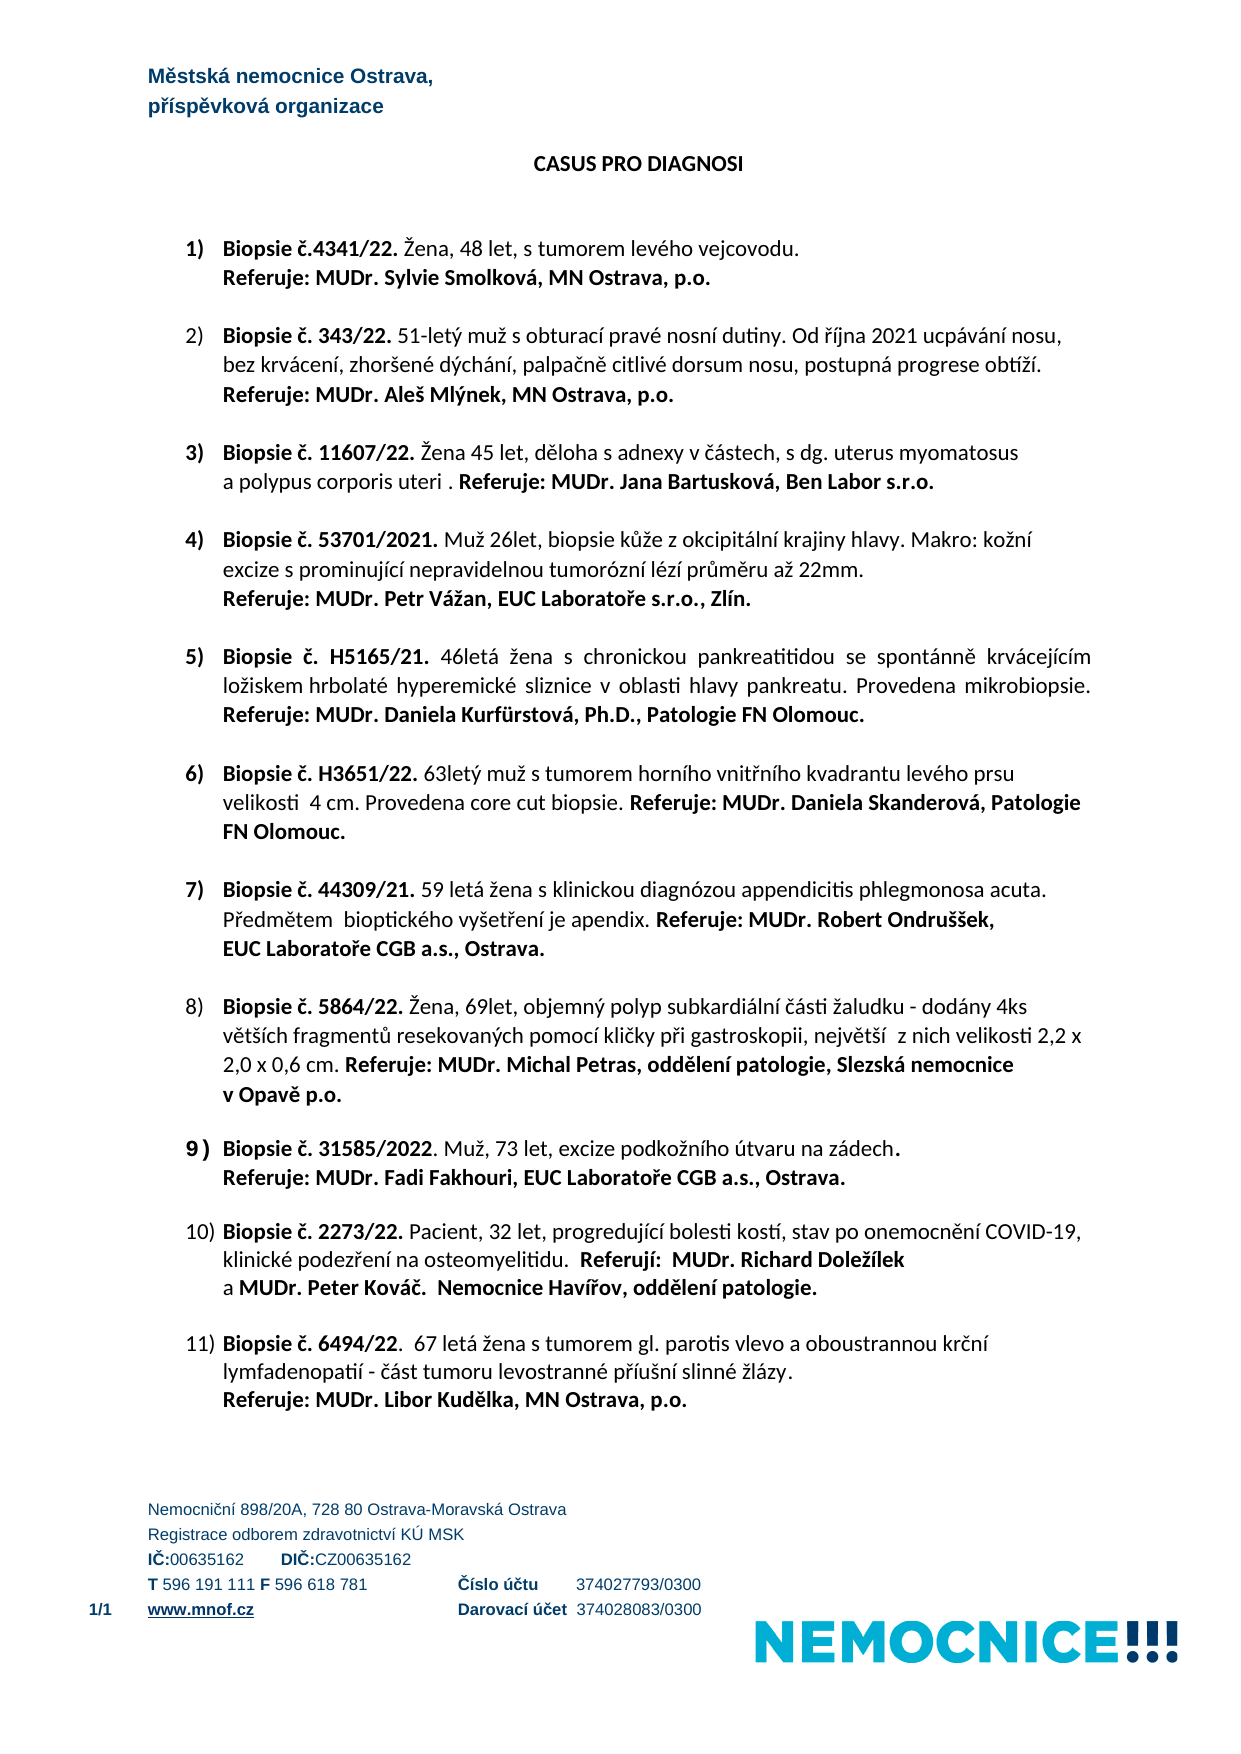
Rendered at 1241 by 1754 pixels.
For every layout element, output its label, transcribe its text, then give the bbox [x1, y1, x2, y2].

subtitle CASUS PRO DIAGNOSI [185, 148, 1093, 177]
list Biopsie č. 2273/22. Pacient, 32 let, progredující bolesti kostí, stav po onemocnění COVID-19, klinické podezření na osteomyelitidu. Referují: MUDr. Richard Doležílek a MUDr. Peter Kováč. Nemocnice Havířov, oddělení patologie. [185, 1217, 1093, 1301]
list Biopsie č. 6494/22. 67 letá žena s tumorem gl. parotis vlevo a oboustrannou krční lymfadenopatií - část tumoru levostranné příušní slinné žlázy. Referuje: MUDr. Libor Kudělka, MN Ostrava, p.o. [185, 1329, 1093, 1413]
list Biopsie č. 44309/21. 59 letá žena s klinickou diagnózou appendicitis phlegmonosa acuta. Předmětem bioptického vyšetření je apendix. Referuje: MUDr. Robert Ondruššek, EUC Laboratoře CGB a.s., Ostrava. [185, 874, 1093, 962]
picture [755, 1621, 1178, 1663]
list Biopsie č. 5864/22. Žena, 69let, objemný polyp subkardiální části žaludku - dodány 4ks větších fragmentů resekovaných pomocí kličky při gastroskopii, největší z nich velikosti 2,2 x 2,0 x 0,6 cm. Referuje: MUDr. Michal Petras, oddělení patologie, Slezská nemocnice v Opavě p.o. [185, 991, 1093, 1108]
list Biopsie č. H3651/22. 63letý muž s tumorem horního vnitřního kvadrantu levého prsu velikosti 4 cm. Provedena core cut biopsie. Referuje: MUDr. Daniela Skanderová, Patologie FN Olomouc. [185, 758, 1093, 845]
list Biopsie č. 11607/22. Žena 45 let, děloha s adnexy v částech, s dg. uterus myomatosus a polypus corporis uteri . Referuje: MUDr. Jana Bartusková, Ben Labor s.r.o. [185, 437, 1093, 495]
list Biopsie č. H5165/21. 46letá žena s chronickou pankreatitidou se spontánně krvácejícím ložiskem hrbolaté hyperemické sliznice v oblasti hlavy pankreatu. Provedena mikrobiopsie. Referuje: MUDr. Daniela Kurfürstová, Ph.D., Patologie FN Olomouc. [185, 641, 1093, 729]
list Biopsie č.4341/22. Žena, 48 let, s tumorem levého vejcovodu. Referuje: MUDr. Sylvie Smolková, MN Ostrava, p.o. [185, 233, 1093, 291]
list Biopsie č. 53701/2021. Muž 26let, biopsie kůže z okcipitální krajiny hlavy. Makro: kožní excize s prominující nepravidelnou tumorózní lézí průměru až 22mm. Referuje: MUDr. Petr Vážan, EUC Laboratoře s.r.o., Zlín. [185, 524, 1093, 612]
list Biopsie č. 31585/2022. Muž, 73 let, excize podkožního útvaru na zádech. Referuje: MUDr. Fadi Fakhouri, EUC Laboratoře CGB a.s., Ostrava. [185, 1134, 1093, 1191]
list Biopsie č. 343/22. 51-letý muž s obturací pravé nosní dutiny. Od října 2021 ucpávání nosu, bez krvácení, zhoršené dýchání, palpačně citlivé dorsum nosu, postupná progrese obtíží. Referuje: MUDr. Aleš Mlýnek, MN Ostrava, p.o. [185, 320, 1093, 408]
